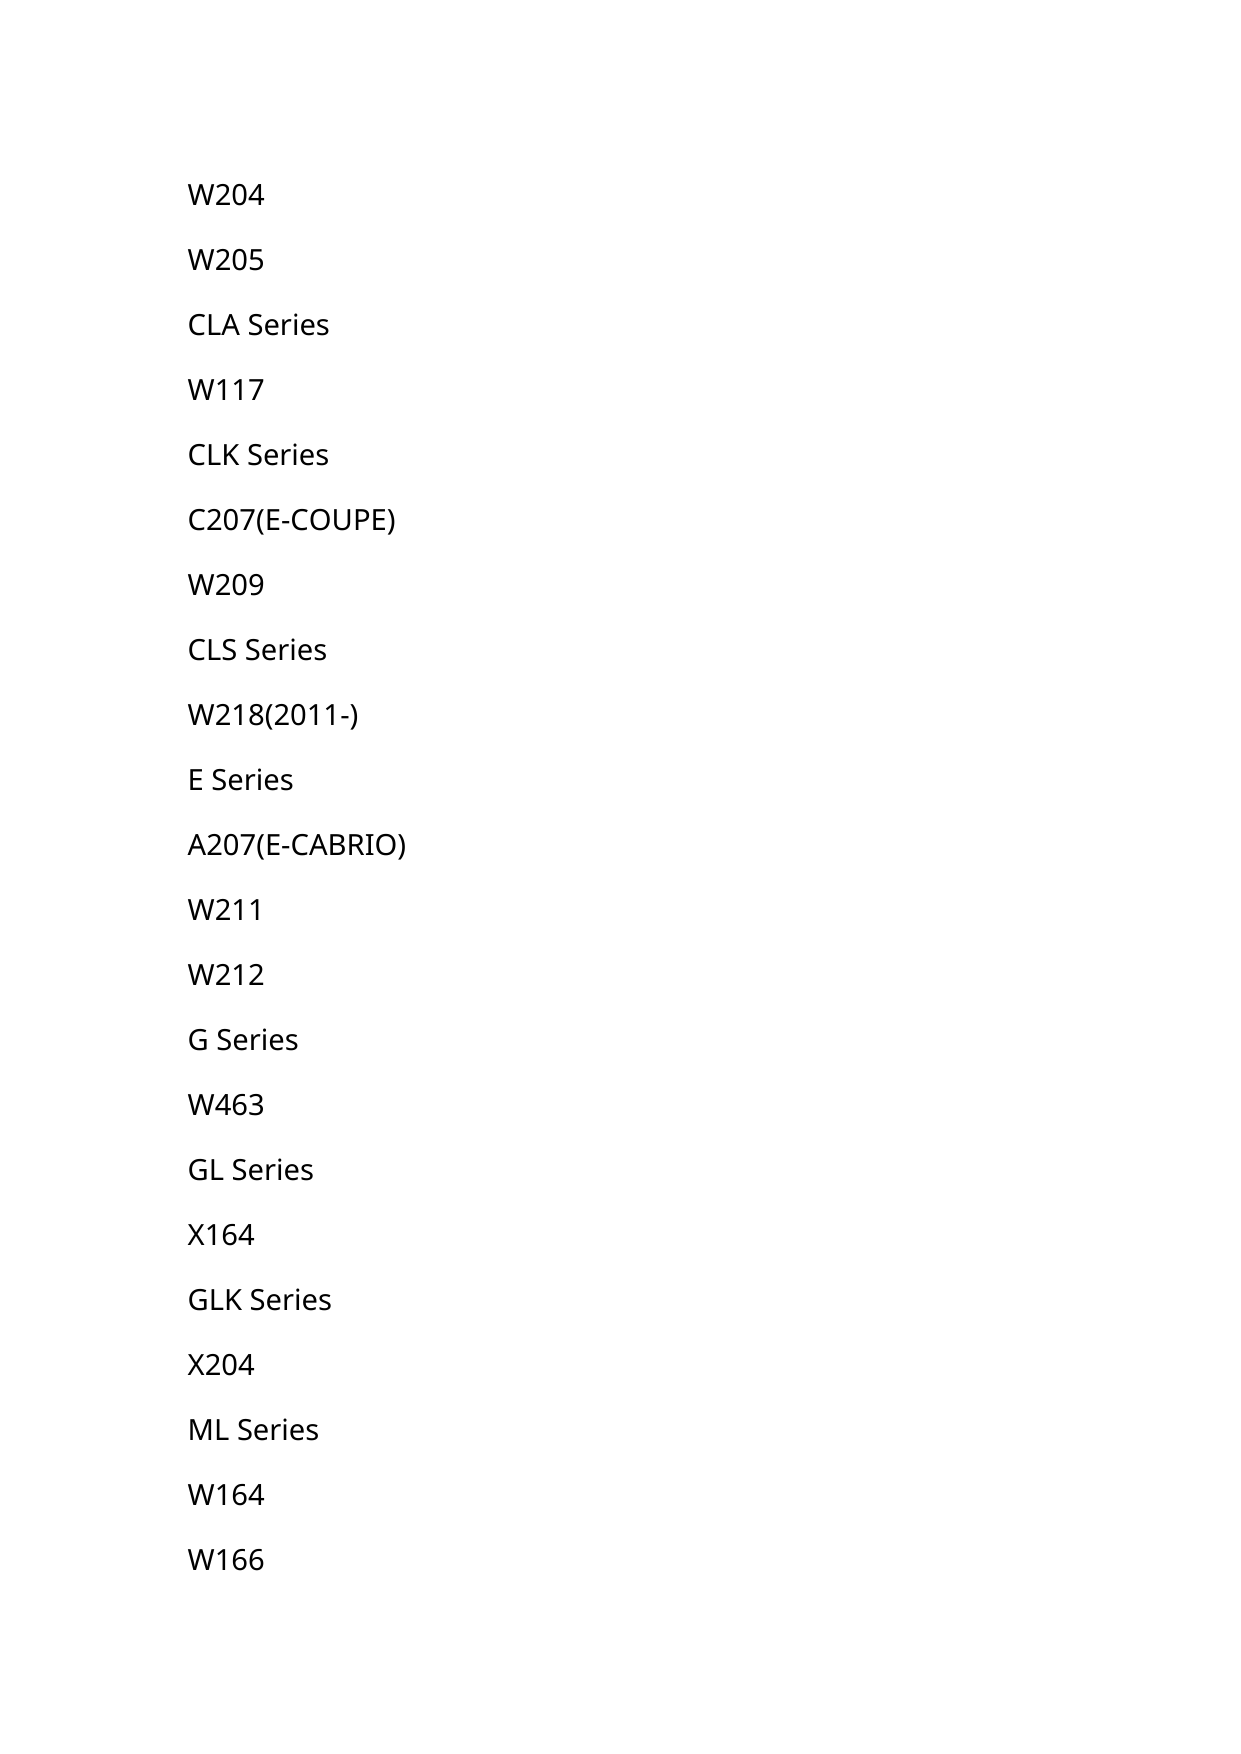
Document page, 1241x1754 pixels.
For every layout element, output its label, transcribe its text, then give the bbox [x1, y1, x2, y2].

text W218(2011-) [187, 682, 1053, 747]
text GLK Series [187, 1267, 1053, 1332]
text W211 [187, 877, 1053, 942]
text X164 [187, 1202, 1053, 1267]
text W204 [187, 162, 1053, 227]
text CLA Series [187, 292, 1053, 357]
text W166 [187, 1527, 1053, 1592]
text X204 [187, 1332, 1053, 1397]
text C207(E-COUPE) [187, 487, 1053, 552]
text W212 [187, 942, 1053, 1007]
text E Series [187, 747, 1053, 812]
text W164 [187, 1462, 1053, 1527]
text W205 [187, 227, 1053, 292]
text CLS Series [187, 617, 1053, 682]
text W117 [187, 357, 1053, 422]
text GL Series [187, 1137, 1053, 1202]
text W463 [187, 1072, 1053, 1137]
text A207(E-CABRIO) [187, 812, 1053, 877]
text W209 [187, 552, 1053, 617]
text CLK Series [187, 422, 1053, 487]
text G Series [187, 1007, 1053, 1072]
text ML Series [187, 1397, 1053, 1462]
